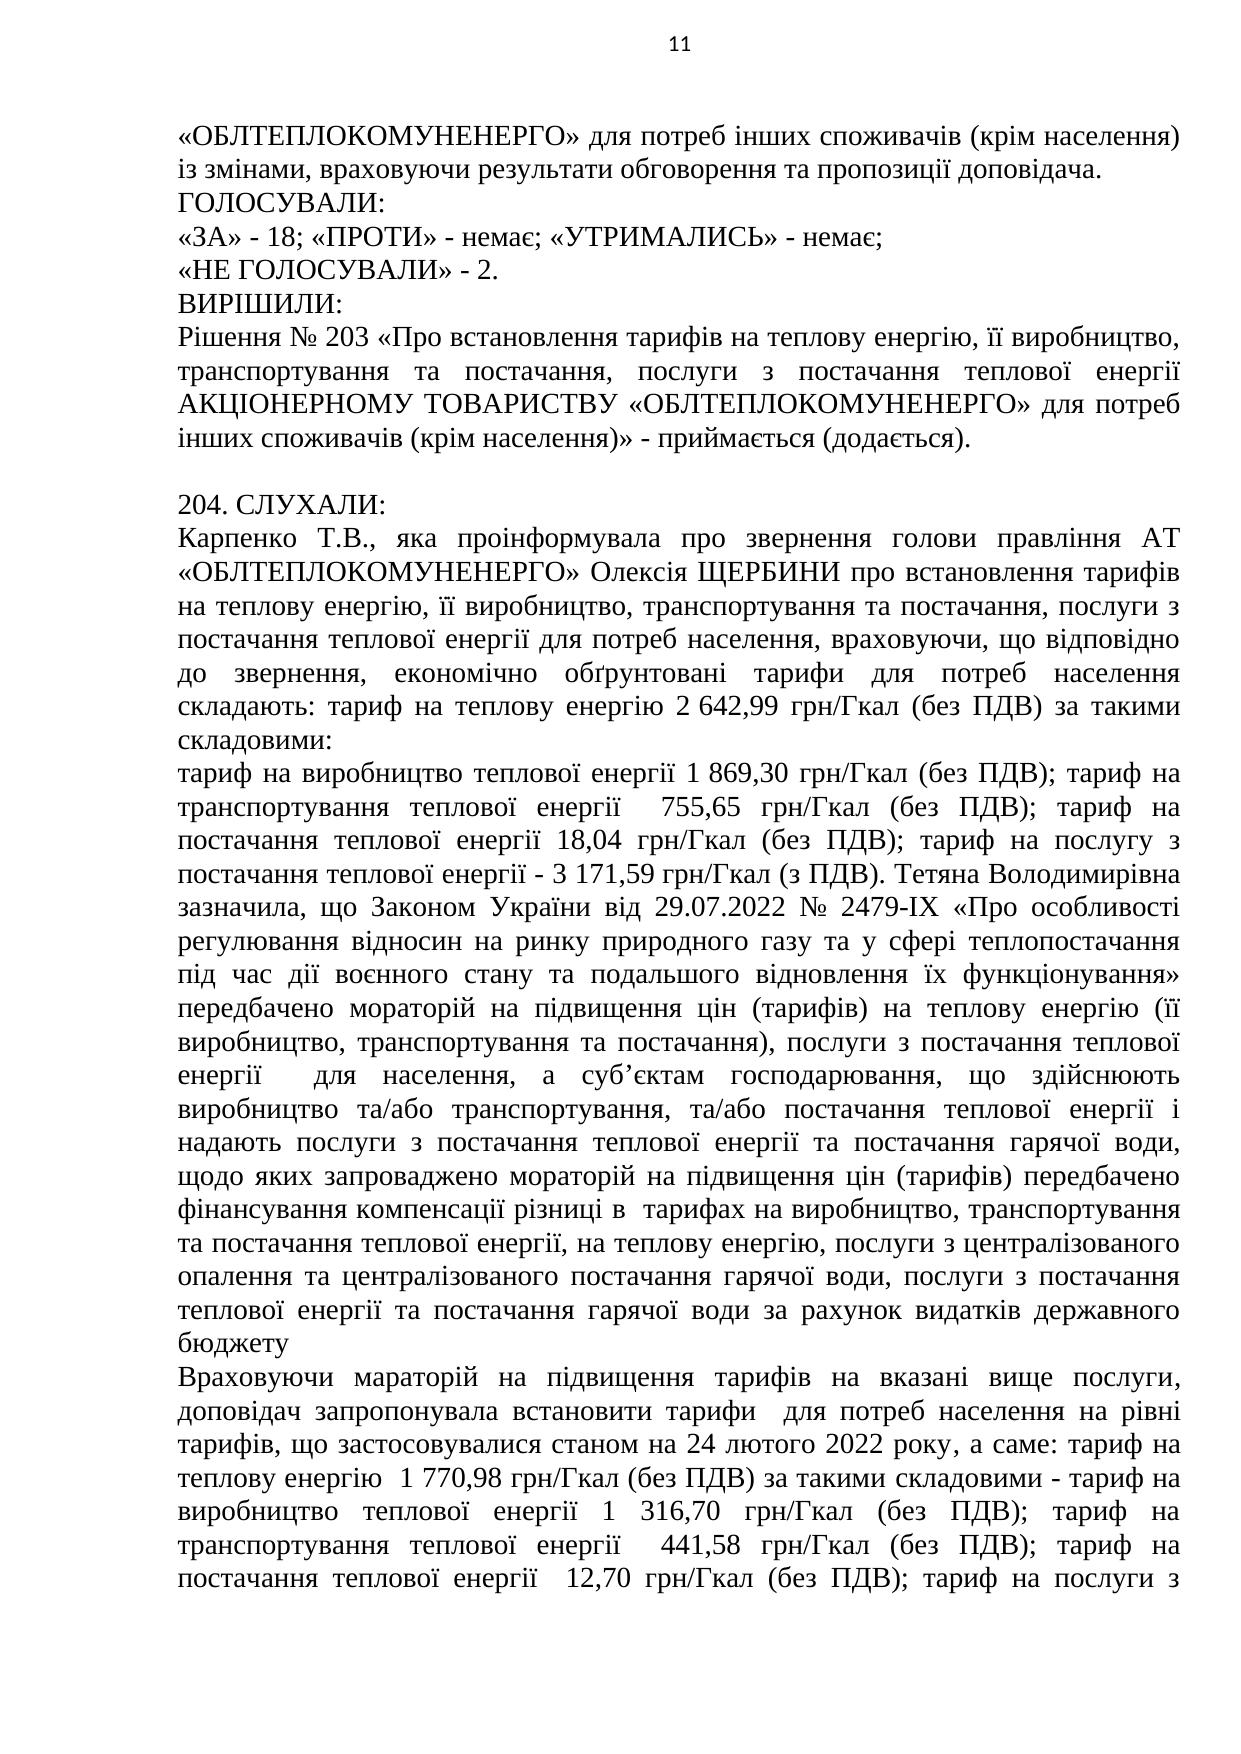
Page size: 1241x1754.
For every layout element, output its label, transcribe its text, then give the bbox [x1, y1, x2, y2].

text ВИРІШИЛИ: [177, 286, 1181, 319]
text 204. СЛУХАЛИ: [177, 487, 1181, 521]
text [177, 1359, 1181, 1594]
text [177, 118, 1181, 185]
text тариф на виробництво теплової енергії 1 869,30 грн/Гкал (без ПДВ); тариф на транспортування теплової енергії 755,65 грн/Гкал (без ПДВ); тариф на постачання теплової енергії 18,04 грн/Гкал (без ПДВ); тариф на послугу з постачання теплової енергії - 3 171,59 грн/Гкал (з ПДВ). Тетяна Володимирівна зазначила, що Законом України від 29.07.2022 № 2479-ІХ «Про особливості регулювання відносин на ринку природного газу та у сфері теплопостачання під час дії воєнного стану та подальшого відновлення їх функціонування» передбачено мораторій на підвищення цін (тарифів) на теплову енергію (її виробництво, транспортування та постачання), послуги з постачання теплової енергії для населення, а суб’єктам господарювання, що здійснюють виробництво та/або транспортування, та/або постачання теплової енергії і надають послуги з постачання теплової енергії та постачання гарячої води, щодо яких запроваджено мораторій на підвищення цін (тарифів) передбачено фінансування компенсації різниці в тарифах на виробництво, транспортування та постачання теплової енергії, на теплову енергію, послуги з централізованого опалення та централізованого постачання гарячої води, послуги з постачання теплової енергії та постачання гарячої води за рахунок видатків державного бюджету [177, 755, 1181, 1359]
text Рішення № 203 «Про встановлення тарифів на теплову енергію, її виробництво, транспортування та постачання, послуги з постачання теплової енергії АКЦІОНЕРНОМУ ТОВАРИСТВУ «ОБЛТЕПЛОКОМУНЕНЕРГО» для потреб інших споживачів (крім населення)» - приймається (додається). [177, 319, 1181, 453]
text «НЕ ГОЛОСУВАЛИ» - 2. [177, 252, 1181, 286]
text ГОЛОСУВАЛИ: [177, 185, 1181, 219]
text «ЗА» - 18; «ПРОТИ» - немає; «УТРИМАЛИСЬ» - немає; [177, 219, 1181, 252]
text Карпенко Т.В., яка проінформувала про звернення голови правління АТ «ОБЛТЕПЛОКОМУНЕНЕРГО» Олексія ЩЕРБИНИ про встановлення тарифів на теплову енергію, її виробництво, транспортування та постачання, послуги з постачання теплової енергії для потреб населення, враховуючи, що відповідно до звернення, економічно обґрунтовані тарифи для потреб населення складають: тариф на теплову енергію 2 642,99 грн/Гкал (без ПДВ) за такими складовими: [177, 521, 1181, 755]
